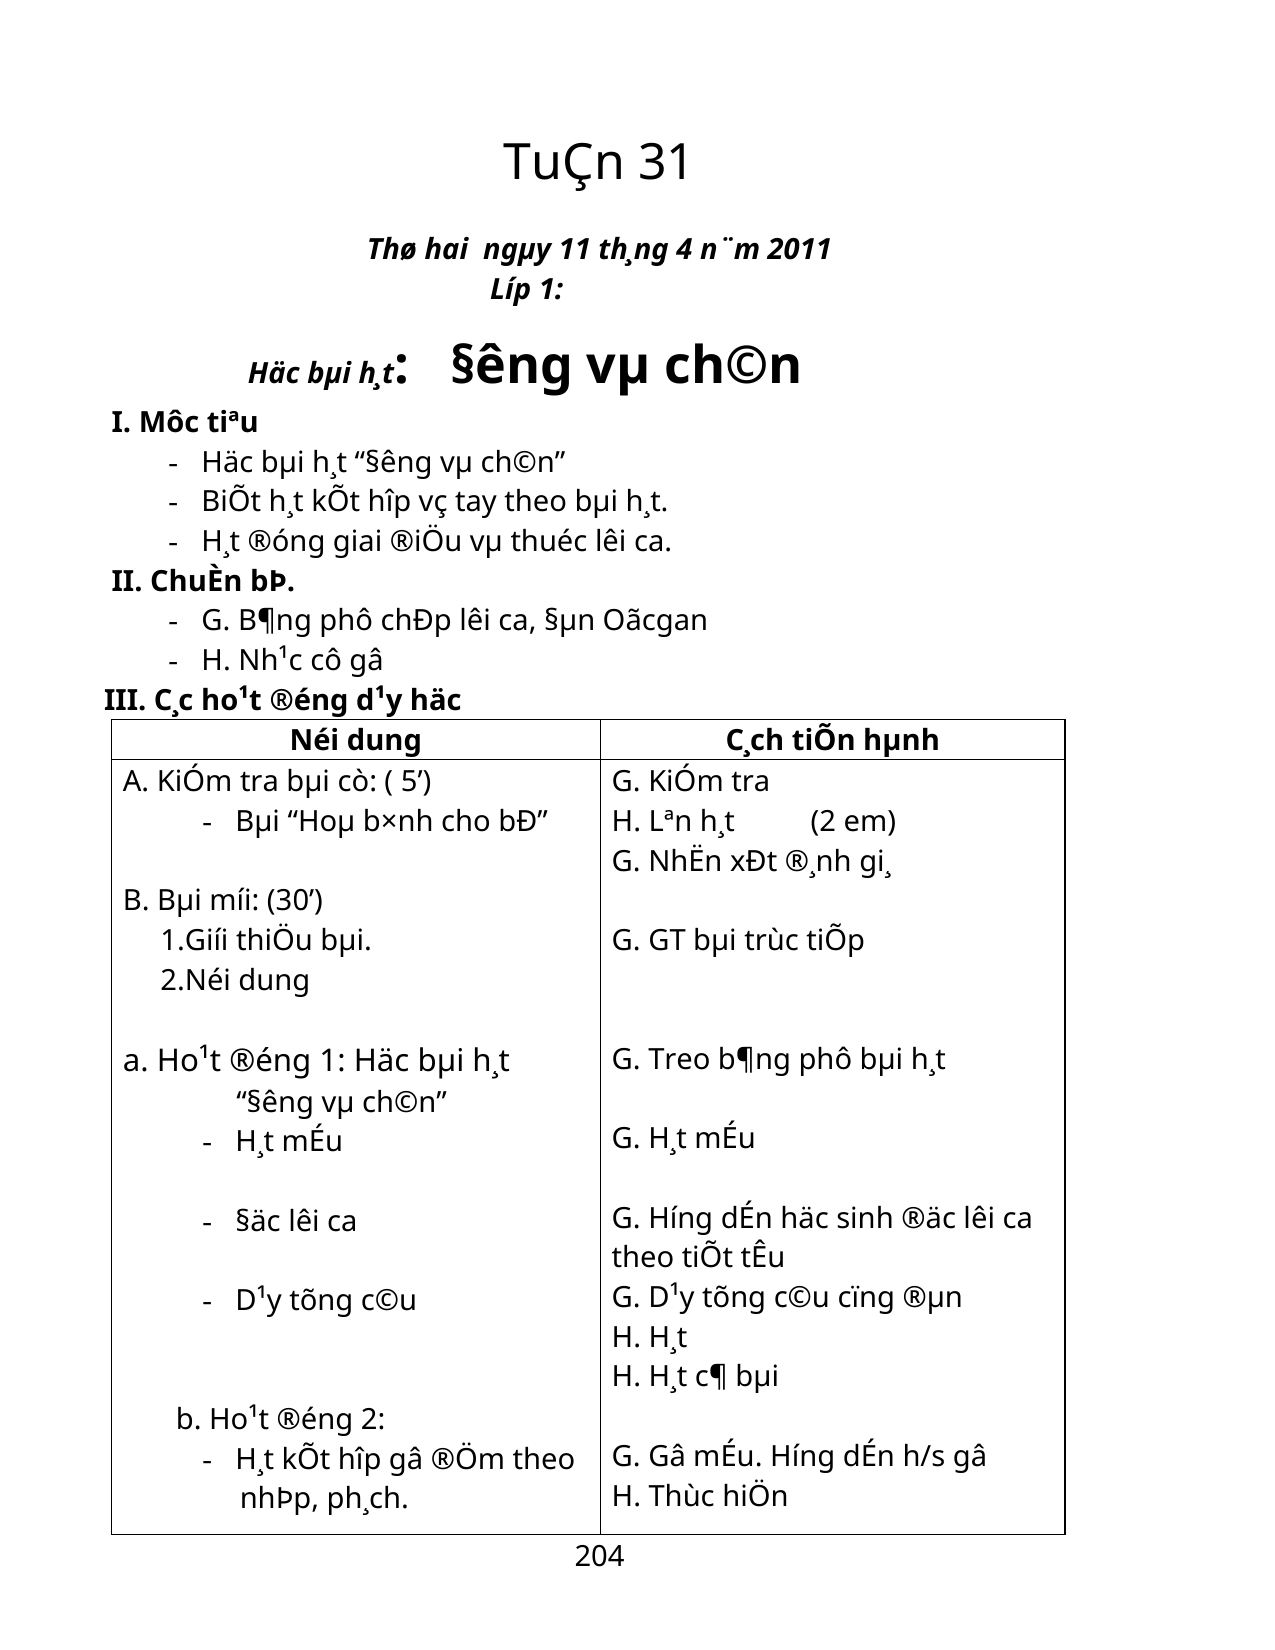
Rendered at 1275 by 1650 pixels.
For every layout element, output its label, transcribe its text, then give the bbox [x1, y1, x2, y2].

list Häc bµi h¸t “§­êng vµ ch©n” [168, 441, 1110, 481]
text II. ChuÈn bÞ. [89, 560, 1110, 599]
text TuÇn 31 [89, 126, 1110, 194]
list H¸t ®óng giai ®iÖu vµ thuéc lêi ca. [168, 520, 1110, 560]
subtitle III. C¸c ho¹t ®éng d¹y häc [89, 679, 1110, 719]
text Líp 1: [89, 268, 1110, 308]
text Thø hai ngµy 11 th¸ng 4 n¨m 2011 [89, 228, 1110, 268]
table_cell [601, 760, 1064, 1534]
text Häc bµi h¸t: §­êng vµ ch©n [89, 327, 1110, 398]
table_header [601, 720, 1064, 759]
list G. B¶ng phô chÐp lêi ca, §µn Oãcgan [168, 599, 1110, 639]
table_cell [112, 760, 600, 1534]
subtitle I. Môc tiªu [89, 401, 1110, 441]
list H. Nh¹c cô gâ [168, 639, 1110, 679]
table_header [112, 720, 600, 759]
list BiÕt h¸t kÕt hîp vç tay theo bµi h¸t. [168, 481, 1110, 520]
